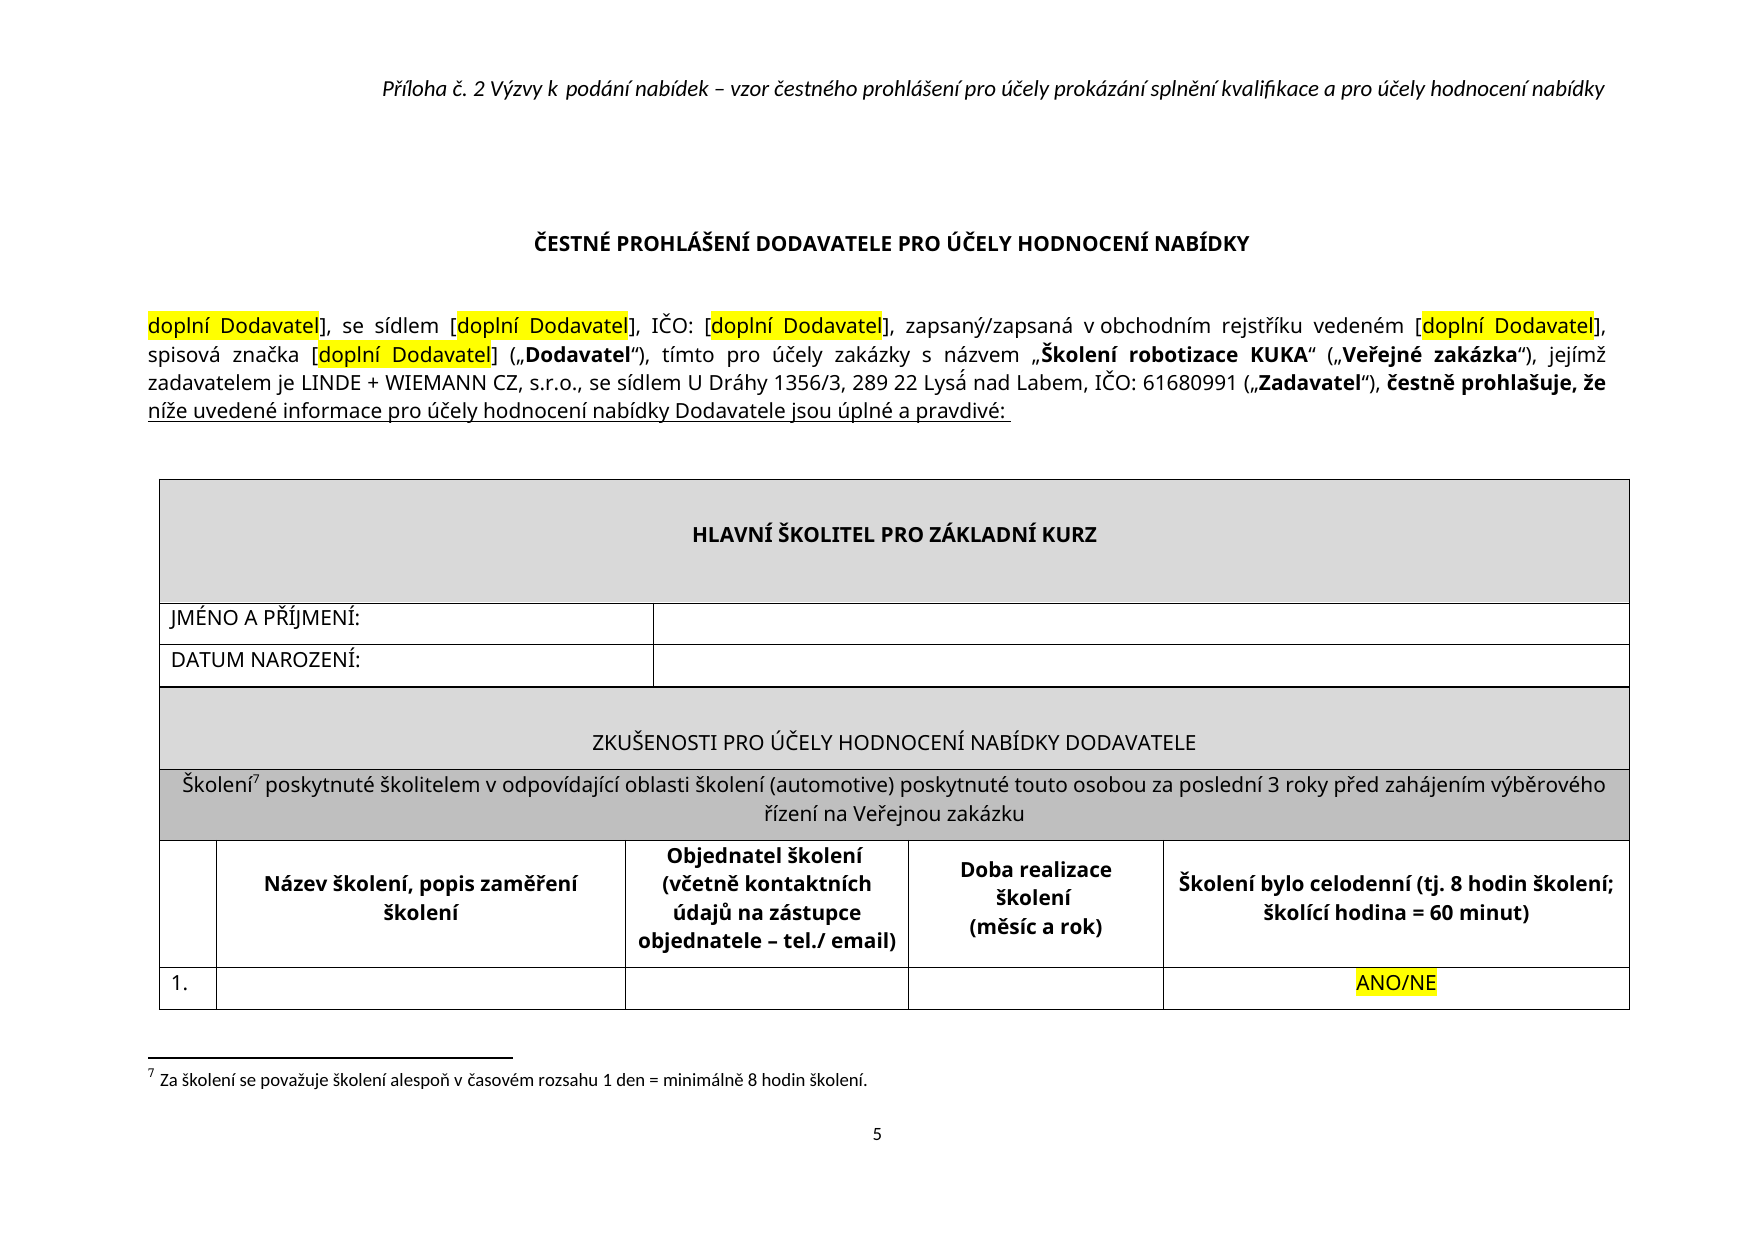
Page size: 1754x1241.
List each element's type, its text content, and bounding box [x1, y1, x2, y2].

table_cell Školení poskytnuté školitelem v odpovídající oblasti školení (automotive) poskytnuté touto osobou za poslední 3 roky před zahájením výběrového řízení na Veřejnou zakázku [160, 770, 1629, 840]
table_cell [654, 645, 1629, 686]
table_cell [626, 968, 908, 1009]
table_cell [909, 968, 1163, 1009]
table_cell DATUM NAROZENÍ: [160, 645, 653, 686]
table_cell Název školení, popis zaměření školení [217, 841, 625, 967]
table_cell [217, 968, 625, 1009]
table_cell [654, 604, 1629, 644]
table_cell [160, 841, 216, 967]
table_cell JMÉNO A PŘÍJMENÍ: [160, 604, 653, 644]
table_cell ZKUŠENOSTI PRO ÚČELY HODNOCENÍ NABÍDKY DODAVATELE [160, 688, 1629, 769]
table_cell Školení bylo celodenní (tj. 8 hodin školení; školící hodina = 60 minut) [1164, 841, 1629, 967]
table_cell Doba realizace školení (měsíc a rok) [909, 841, 1163, 967]
table_cell 1. [160, 968, 216, 1009]
table_cell ANO/NE [1164, 968, 1629, 1009]
table_header HLAVNÍ ŠKOLITEL PRO ZÁKLADNÍ KURZ [160, 480, 1629, 602]
table_cell Objednatel školení (včetně kontaktních údajů na zástupce objednatele – tel./ email) [626, 841, 908, 967]
text doplní Dodavatel], se sídlem [doplní Dodavatel], IČO: [doplní Dodavatel], zapsaný/zapsaná v obchodním rejstříku vedeném [doplní Dodavatel], spisová značka [doplní Dodavatel] („Dodavatel“), tímto pro účely zakázky s názvem „Školení robotizace KUKA“ („Veřejné zakázka“), jejímž zadavatelem je LINDE + WIEMANN CZ, s.r.o., se sídlem U Dráhy 1356/3, 289 22 Lysá́ nad Labem, IČO: 61680991 („Zadavatel“), čestně prohlašuje, že níže uvedené informace pro účely hodnocení nabídky Dodavatele jsou úplné a pravdivé: [148, 311, 1606, 425]
list ČESTNÉ PROHLÁŠENÍ DODAVATELE PRO ÚČELY HODNOCENÍ NABÍDKY [177, 229, 1606, 258]
